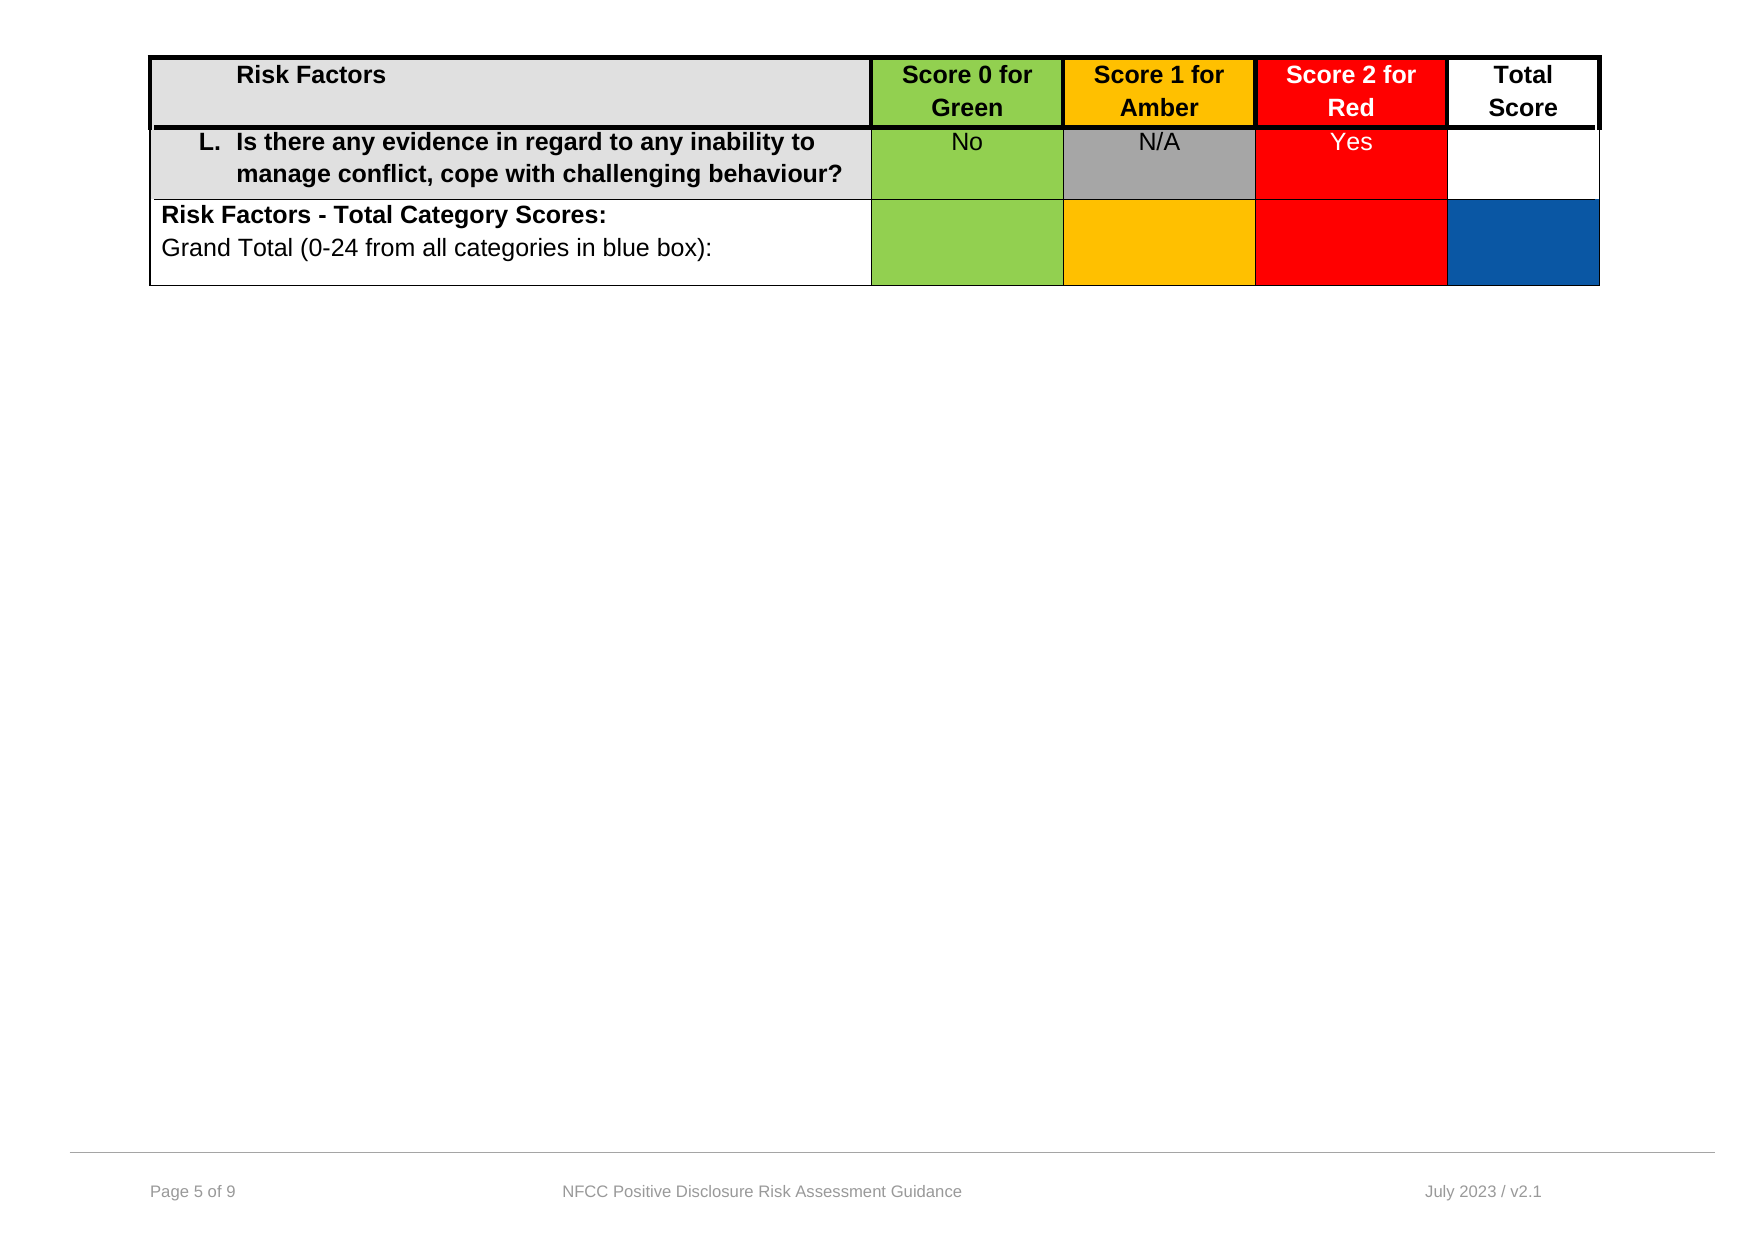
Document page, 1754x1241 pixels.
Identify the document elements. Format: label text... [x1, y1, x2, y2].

table_cell Yes [1256, 130, 1447, 199]
table_cell No [872, 130, 1063, 199]
table_header Score 1 for Amber [1065, 60, 1253, 125]
table_header Total Score [1449, 60, 1597, 125]
table_cell Risk Factors - Total Category Scores: Grand Total (0-24 from all categories in blue box): [151, 199, 871, 285]
table_header Score 2 for Red [1258, 60, 1445, 125]
table_cell N/A [1064, 130, 1255, 199]
table_cell [1256, 200, 1447, 285]
table_cell [872, 200, 1063, 285]
table_cell [1448, 199, 1599, 285]
table_cell Is there any evidence in regard to any inability to manage conflict, cope with challenging behaviour? [151, 125, 871, 199]
table_header Score 0 for Green [873, 60, 1061, 125]
table_header Risk Factors [152, 60, 869, 125]
table_cell [1064, 200, 1255, 285]
table_cell [1448, 125, 1599, 199]
